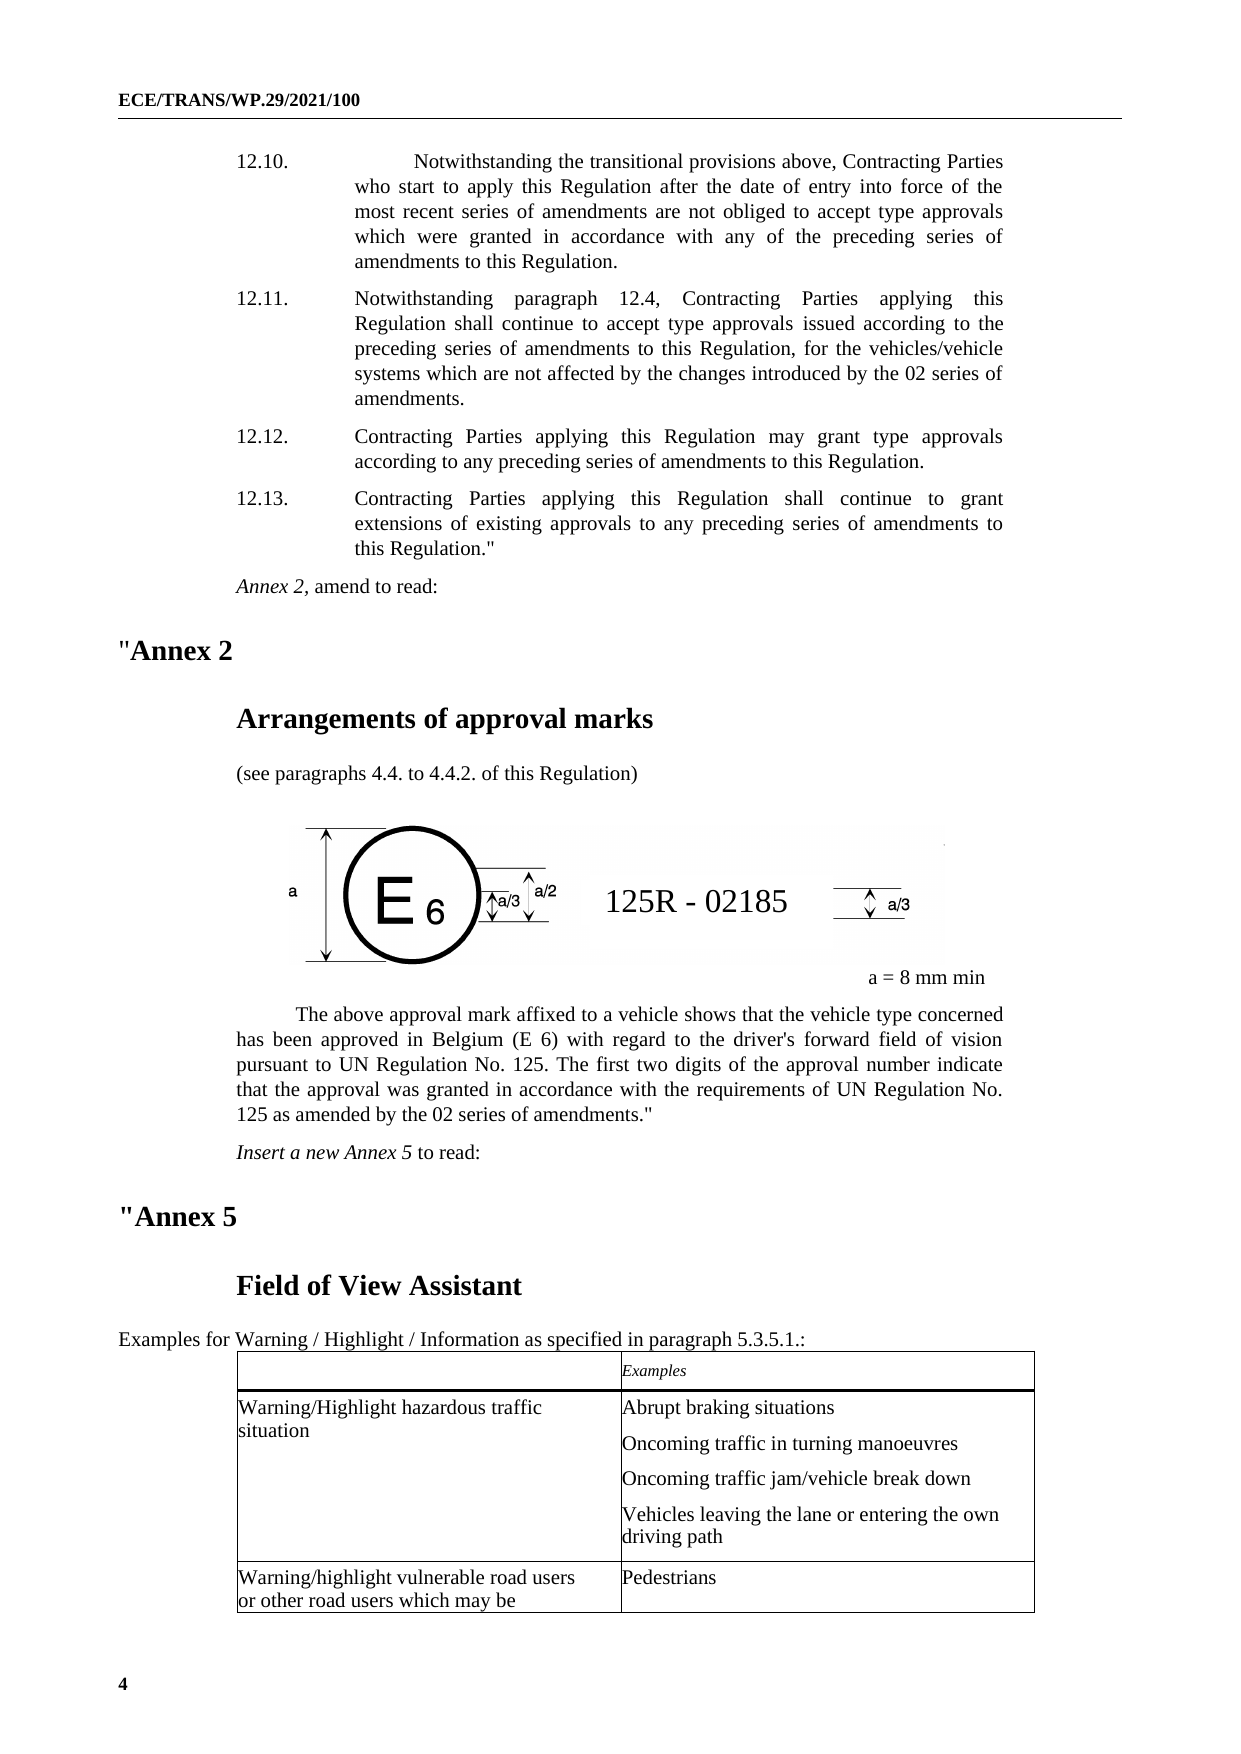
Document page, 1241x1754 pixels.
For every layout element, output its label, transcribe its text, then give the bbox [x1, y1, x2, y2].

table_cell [622, 1562, 1034, 1612]
text Field of View Assistant [118, 1270, 1004, 1301]
text Arrangements of approval marks [118, 704, 1004, 735]
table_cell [238, 1562, 621, 1612]
text a = 8 mm min [868, 814, 1122, 989]
table_header [238, 1352, 621, 1389]
table_cell Warning/Highlight hazardous traffic situation [238, 1392, 621, 1561]
text 12.13. Contracting Parties applying this Regulation shall continue to grant extensions of existing approvals to any preceding series of amendments to this Regulation." [236, 485, 1004, 560]
text "Annex 2 [118, 635, 1004, 666]
text (see paragraphs 4.4. to 4.4.2. of this Regulation)) [236, 760, 1004, 785]
text "Annex 5 [118, 1201, 1004, 1233]
text 12.10. Notwithstanding the transitional provisions above, Contracting Parties who start to apply this Regulation after the date of entry into force of the most recent series of amendments are not obliged to accept type approvals which were granted in accordance with any of the preceding series of amendments to this Regulation. [236, 148, 1004, 273]
text 12.11. Notwithstanding paragraph 12.4, Contracting Parties applying this Regulation shall continue to accept type approvals issued according to the preceding series of amendments to this Regulation, for the vehicles/vehicle systems which are not affected by the changes introduced by the 02 series of amendments. [236, 285, 1004, 410]
text Insert a new Annex 5 to read: [236, 1139, 1004, 1164]
table_header Examples [622, 1352, 1034, 1389]
text Annex 2, amend to read: [236, 573, 1004, 598]
text The above approval mark affixed to a vehicle shows that the vehicle type concerned has been approved in Belgium (E 6) with regard to the driver's forward field of vision pursuant to UN Regulation No. 125. The first two digits of the approval number indicate that the approval was granted in accordance with the requirements of UN Regulation No. 125 as amended by the 02 series of amendments." [236, 1001, 1004, 1126]
text 12.12. Contracting Parties applying this Regulation may grant type approvals according to any preceding series of amendments to this Regulation. [236, 423, 1004, 473]
table_cell Abrupt braking situations Oncoming traffic in turning manoeuvres Oncoming traffic jam/vehicle break down Vehicles leaving the lane or entering the own driving path [622, 1392, 1034, 1561]
subtitle Examples for Warning / Highlight / Information as specified in paragraph 5.3.5.1.: [118, 1326, 1122, 1351]
